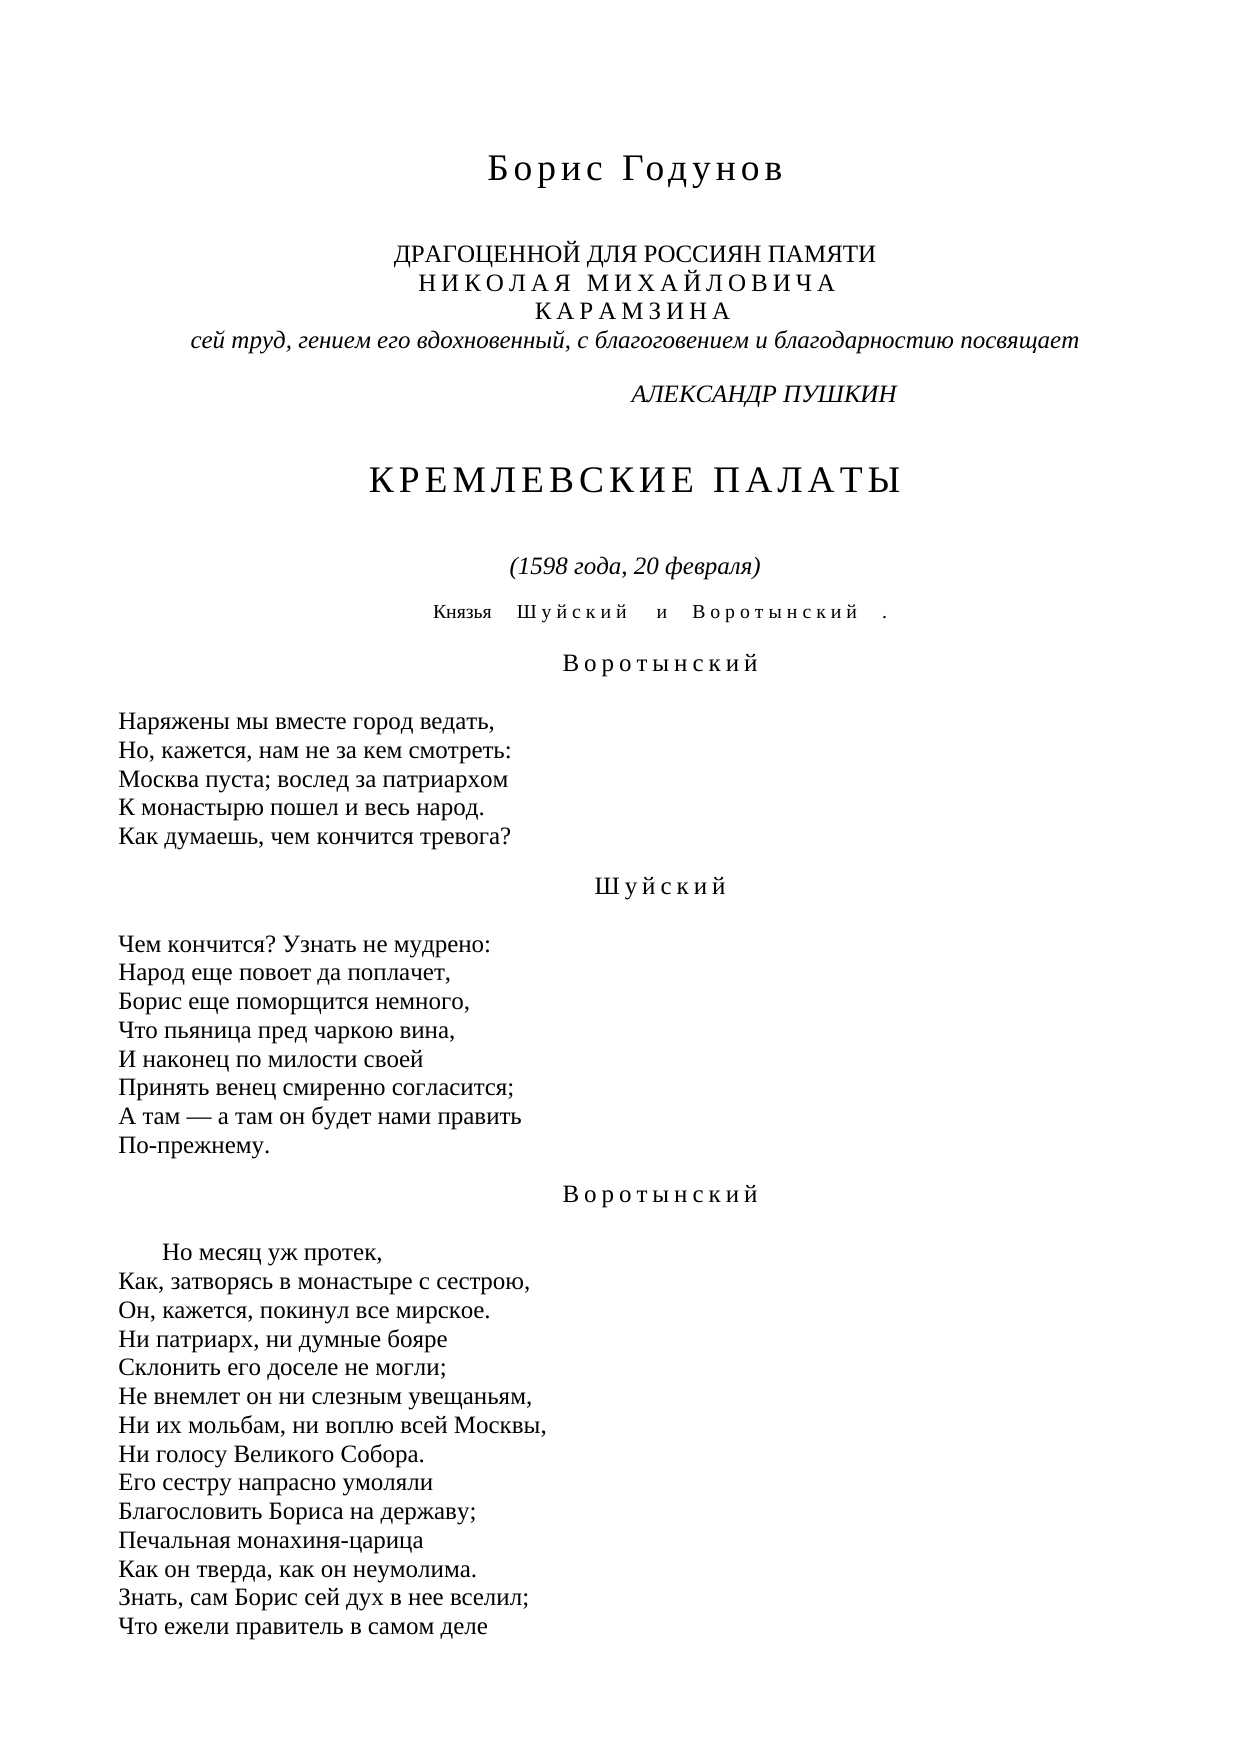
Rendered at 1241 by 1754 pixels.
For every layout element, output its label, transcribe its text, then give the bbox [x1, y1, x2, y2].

text Воротынский [118, 1179, 1152, 1208]
text Чем кончится? Узнать не мудрено: Народ еще повоет да поплачет, Борис еще поморщится немного, Что пьяница пред чаркою вина, И наконец по милости своей Принять венец смиренно согласится; А там — а там он будет нами править По-прежнему. [118, 929, 1152, 1159]
text ДРАГОЦЕННОЙ ДЛЯ РОССИЯН ПАМЯТИ НИКОЛАЯ МИХАЙЛОВИЧА КАРАМЗИНА сей труд, гением его вдохновенный, с благоговением и благодарностию посвящает [118, 239, 1152, 354]
text Борис Годунов [118, 146, 1152, 189]
text Шуйский [118, 871, 1152, 899]
text (1598 года, 20 февраля) [118, 551, 1152, 579]
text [118, 1237, 1152, 1640]
text Наряжены мы вместе город ведать, Но, кажется, нам не за кем смотреть: Москва пуста; вослед за патриархом К монастырю пошел и весь народ. Как думаешь, чем кончится тревога? [118, 706, 1152, 850]
text КРЕМЛЕВСКИЕ ПАЛАТЫ [118, 458, 1152, 501]
text АЛЕКСАНДР ПУШКИН [118, 379, 897, 408]
text Князья Шуйский и Воротынский . [118, 600, 1152, 623]
text Воротынский [118, 648, 1152, 677]
